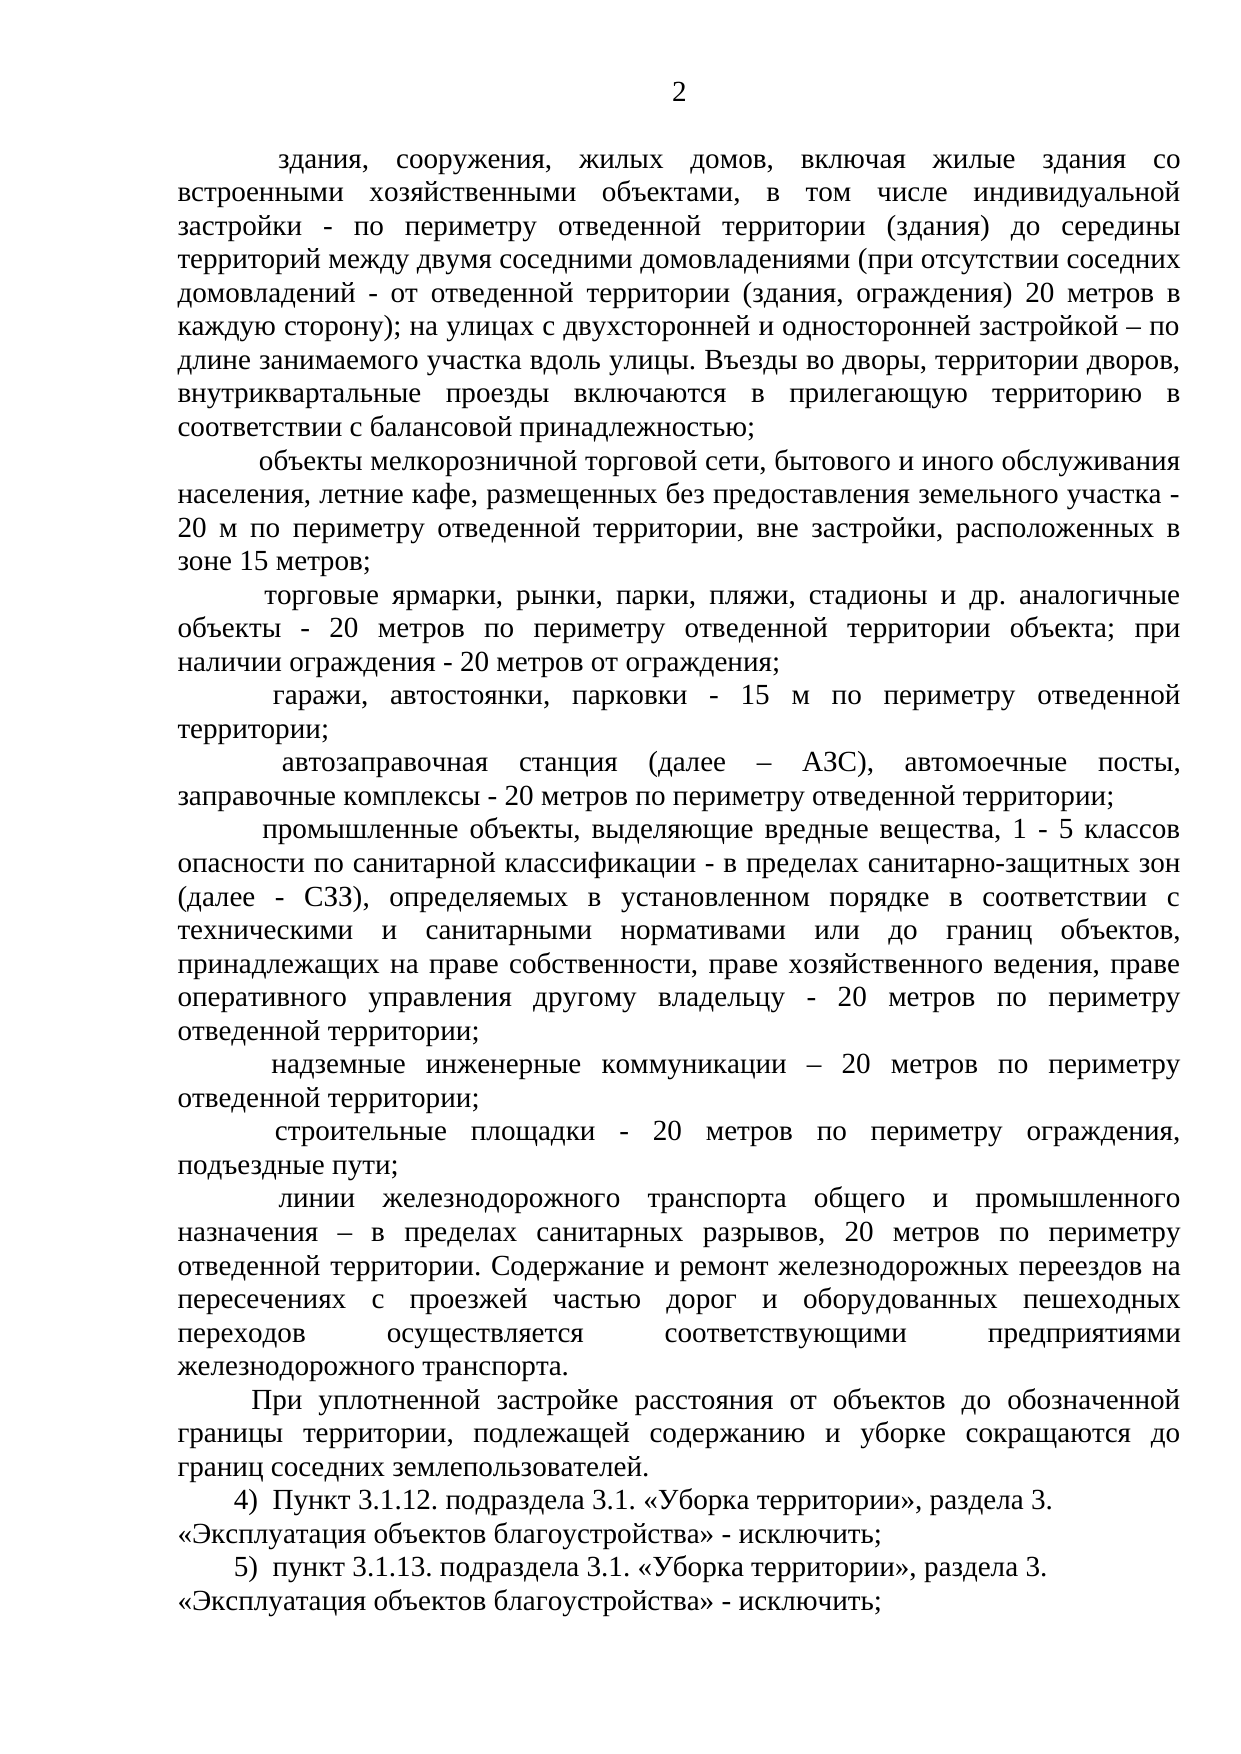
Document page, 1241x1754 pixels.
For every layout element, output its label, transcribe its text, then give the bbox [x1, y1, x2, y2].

text автозаправочная станция (далее – АЗС), автомоечные посты, заправочные комплексы - 20 метров по периметру отведенной территории; [177, 744, 1181, 812]
text 4) Пункт 3.1.12. подраздела 3.1. «Уборка территории», раздела 3. «Эксплуатация объектов благоустройства» - исключить; [177, 1482, 1181, 1549]
text 5) пункт 3.1.13. подраздела 3.1. «Уборка территории», раздела 3. «Эксплуатация объектов благоустройства» - исключить; [177, 1549, 1181, 1617]
text гаражи, автостоянки, парковки - по периметру отведенной территории; [177, 677, 1181, 744]
text торговые ярмарки, рынки, парки, пляжи, стадионы и др. аналогичные объекты - 20 метров по периметру отведенной территории объекта; при наличии ограждения - 20 метров от ограждения; [177, 577, 1181, 677]
text здания, сооружения, жилых домов, включая жилые здания со встроенными хозяйственными объектами, в том числе индивидуальной застройки - по периметру отведенной территории (здания) до середины территорий между двумя соседними домовладениями (при отсутствии соседних домовладений - от отведенной территории (здания, ограждения) 20 метров в каждую сторону); на улицах с двухсторонней и односторонней застройкой – по длине занимаемого участка вдоль улицы. Въезды во дворы, территории дворов, внутриквартальные проезды включаются в прилегающую территорию в соответствии с балансовой принадлежностью; [177, 141, 1181, 443]
text строительные площадки - 20 метров по периметру ограждения, подъездные пути; [177, 1113, 1181, 1181]
text При уплотненной застройке расстояния от объектов до обозначенной границы территории, подлежащей содержанию и уборке сокращаются до границ соседних землепользователей. [177, 1382, 1181, 1482]
text надземные инженерные коммуникации – 20 метров по периметру отведенной территории; [177, 1046, 1181, 1113]
text линии железнодорожного транспорта общего и промышленного назначения – в пределах санитарных разрывов, 20 метров по периметру отведенной территории. Содержание и ремонт железнодорожных переездов на пересечениях с проезжей частью дорог и оборудованных пешеходных переходов осуществляется соответствующими предприятиями железнодорожного транспорта. [177, 1181, 1181, 1382]
text промышленные объекты, выделяющие вредные вещества, 1 - 5 классов опасности по санитарной классификации - в пределах санитарно-защитных зон (далее - СЗЗ), определяемых в установленном порядке в соответствии с техническими и санитарными нормативами или до границ объектов, принадлежащих на праве собственности, праве хозяйственного ведения, праве оперативного управления другому владельцу - 20 метров по периметру отведенной территории; [177, 812, 1181, 1046]
text объекты мелкорозничной торговой сети, бытового и иного обслуживания населения, летние кафе, размещенных без предоставления земельного участка - 20 м по периметру отведенной территории, вне застройки, расположенных в зоне ; [177, 443, 1181, 577]
